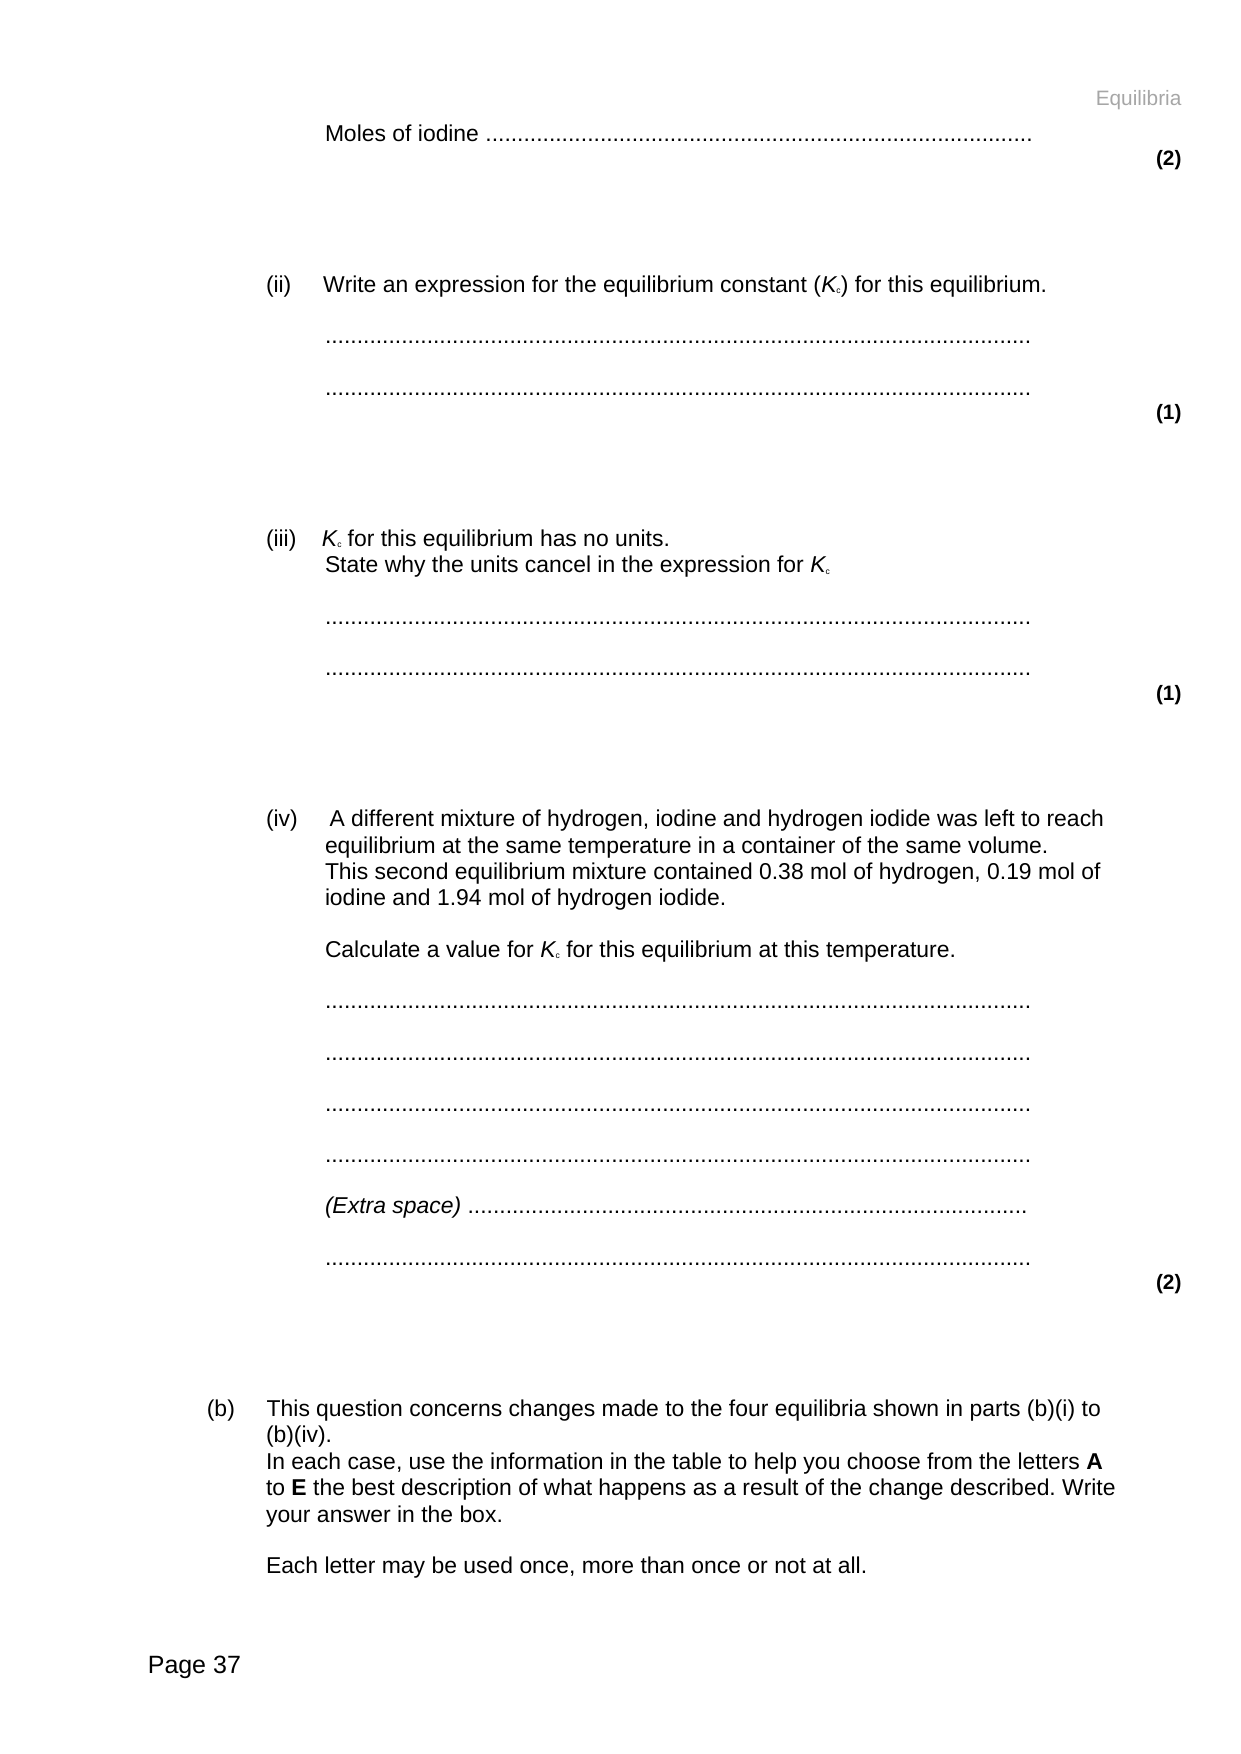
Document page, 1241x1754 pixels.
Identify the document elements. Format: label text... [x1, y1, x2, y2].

text ............................................................................................................... [325, 1141, 1122, 1167]
text ............................................................................................................... [325, 1090, 1122, 1116]
text ............................................................................................................... [325, 654, 1122, 680]
text ............................................................................................................... [325, 374, 1122, 400]
text (iii) Kc for this equilibrium has no units. State why the units cancel in the expression for Kc [266, 525, 1122, 578]
text (2) [148, 146, 1181, 170]
text (b) This question concerns changes made to the four equilibria shown in parts (b)(i) to (b)(iv). In each case, use the information in the table to help you choose from the letters A to E the best description of what happens as a result of the change described. Write your answer in the box. [207, 1395, 1122, 1527]
text (ii) Write an expression for the equilibrium constant (Kc) for this equilibrium. [266, 271, 1122, 297]
text ............................................................................................................... [325, 322, 1122, 349]
text ............................................................................................................... [325, 987, 1122, 1013]
text (Extra space) ........................................................................................ [325, 1192, 1122, 1219]
text (1) [148, 680, 1181, 704]
text ............................................................................................................... [325, 603, 1122, 629]
text (1) [148, 400, 1181, 424]
text (2) [148, 1270, 1181, 1294]
text (iv) A different mixture of hydrogen, iodine and hydrogen iodide was left to reach equilibrium at the same temperature in a container of the same volume. This second equilibrium mixture contained 0.38 mol of hydrogen, 0.19 mol of iodine and 1.94 mol of hydrogen iodide. [266, 805, 1122, 911]
text ............................................................................................................... [325, 1244, 1122, 1270]
text Moles of iodine ...................................................................................... [325, 120, 1122, 146]
text Calculate a value for Kc for this equilibrium at this temperature. [325, 936, 1122, 962]
text Each letter may be used once, more than once or not at all. [266, 1552, 1122, 1578]
text ............................................................................................................... [325, 1038, 1122, 1065]
